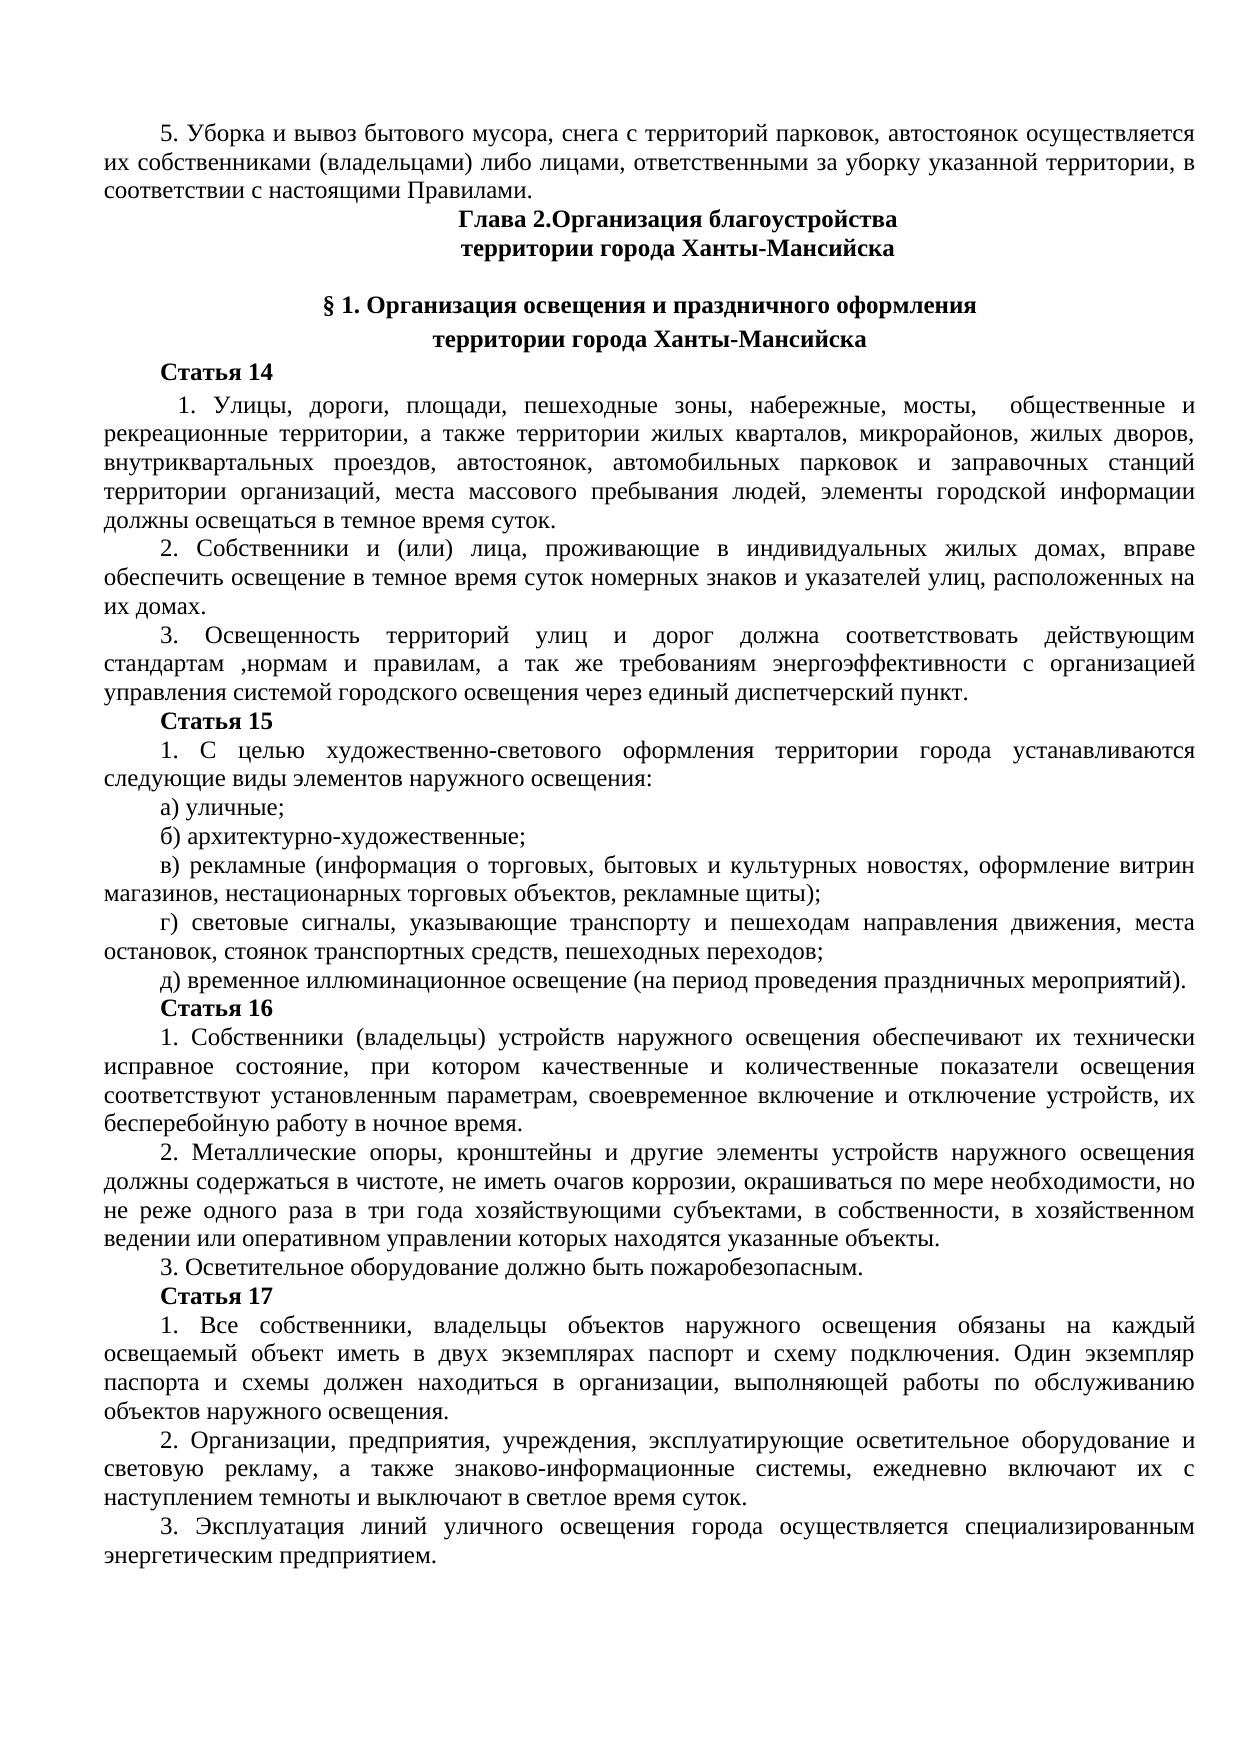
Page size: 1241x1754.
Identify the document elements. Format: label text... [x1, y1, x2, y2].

text Статья 15 [103, 706, 1196, 735]
text § 1. Организация освещения и праздничного оформления [103, 291, 1196, 319]
text б) архитектурно-художественные; [103, 821, 1196, 850]
text 3. Освещенность территорий улиц и дорог должна соответствовать действующим стандартам ,нормам и правилам, а так же требованиям энергоэффективности с организацией управления системой городского освещения через единый диспетчерский пункт. [103, 620, 1196, 706]
text территории города Ханты-Мансийска [103, 233, 1196, 262]
text а) уличные; [103, 792, 1196, 821]
text 2. Организации, предприятия, учреждения, эксплуатирующие осветительное оборудование и световую рекламу, а также знаково-информационные системы, ежедневно включают их с наступлением темноты и выключают в светлое время суток. [103, 1425, 1196, 1511]
text в) рекламные (информация о торговых, бытовых и культурных новостях, оформление витрин магазинов, нестационарных торговых объектов, рекламные щиты); [103, 850, 1196, 907]
text территории города Ханты-Мансийска [103, 324, 1196, 352]
text 1. Собственники (владельцы) устройств наружного освещения обеспечивают их технически исправное состояние, при котором качественные и количественные показатели освещения соответствуют установленным параметрам, своевременное включение и отключение устройств, их бесперебойную работу в ночное время. [103, 1022, 1196, 1137]
text Статья 17 [103, 1281, 1196, 1310]
text 3. Эксплуатация линий уличного освещения города осуществляется специализированным энергетическим предприятием. [103, 1511, 1196, 1568]
text 5. Уборка и вывоз бытового мусора, снега с территорий парковок, автостоянок осуществляется их собственниками (владельцами) либо лицами, ответственными за уборку указанной территории, в соответствии с настоящими Правилами. [103, 118, 1196, 204]
text 2. Собственники и (или) лица, проживающие в индивидуальных жилых домах, вправе обеспечить освещение в темное время суток номерных знаков и указателей улиц, расположенных на их домах. [103, 533, 1196, 620]
text Статья 16 [103, 993, 1196, 1022]
text 1. Улицы, дороги, площади, пешеходные зоны, набережные, мосты, общественные и рекреационные территории, а также территории жилых кварталов, микрорайонов, жилых дворов, внутриквартальных проездов, автостоянок, автомобильных парковок и заправочных станций территории организаций, места массового пребывания людей, элементы городской информации должны освещаться в темное время суток. [103, 390, 1196, 533]
text 1. Все собственники, владельцы объектов наружного освещения обязаны на каждый освещаемый объект иметь в двух экземплярах паспорт и схему подключения. Один экземпляр паспорта и схемы должен находиться в организации, выполняющей работы по обслуживанию объектов наружного освещения. [103, 1310, 1196, 1425]
text г) световые сигналы, указывающие транспорту и пешеходам направления движения, места остановок, стоянок транспортных средств, пешеходных переходов; [103, 907, 1196, 965]
text Статья 14 [103, 357, 1196, 385]
text 3. Осветительное оборудование должно быть пожаробезопасным. [103, 1252, 1196, 1281]
text д) временное иллюминационное освещение (на период проведения праздничных мероприятий). [103, 965, 1196, 993]
text 2. Металлические опоры, кронштейны и другие элементы устройств наружного освещения должны содержаться в чистоте, не иметь очагов коррозии, окрашиваться по мере необходимости, но не реже одного раза в три года хозяйствующими субъектами, в собственности, в хозяйственном ведении или оперативном управлении которых находятся указанные объекты. [103, 1137, 1196, 1252]
text 1. С целью художественно-светового оформления территории города устанавливаются следующие виды элементов наружного освещения: [103, 735, 1196, 792]
text Глава 2.Организация благоустройства [103, 204, 1196, 233]
